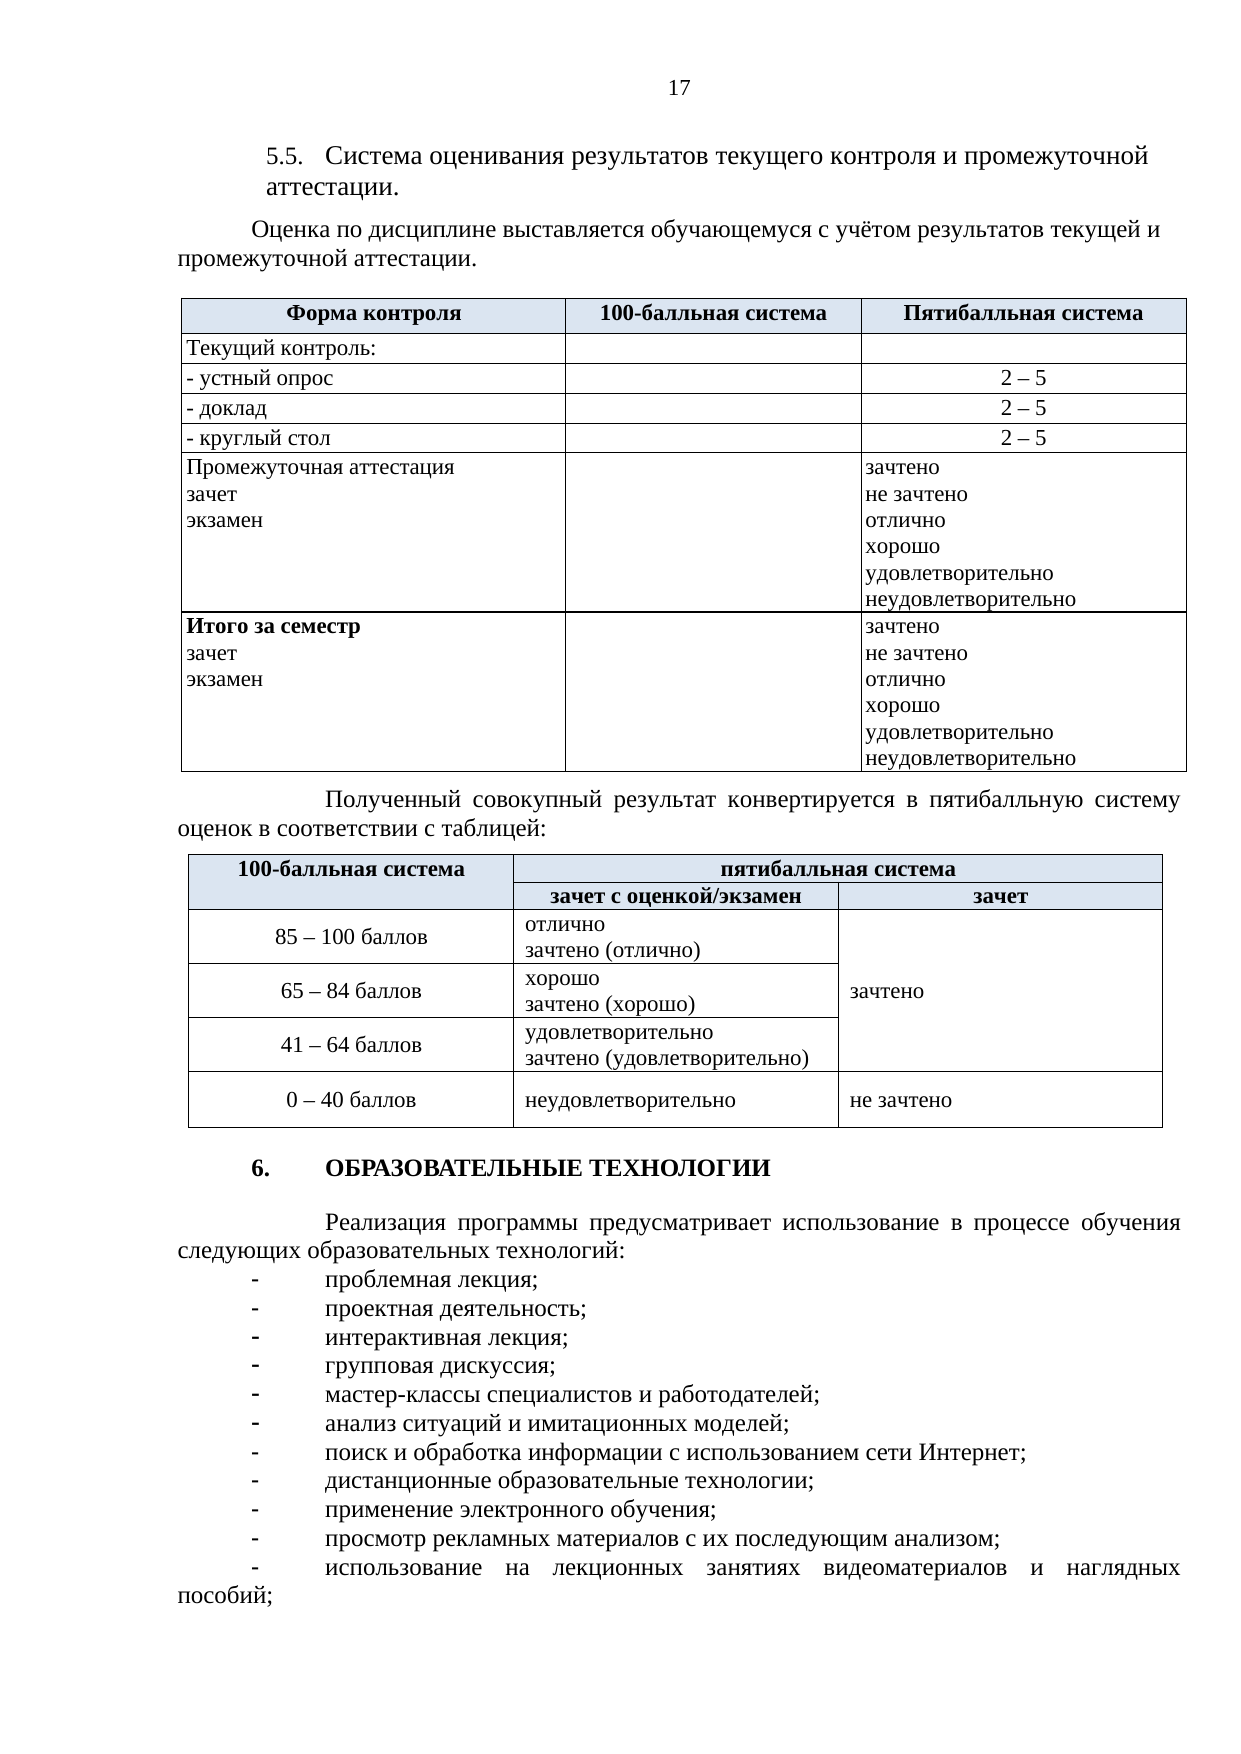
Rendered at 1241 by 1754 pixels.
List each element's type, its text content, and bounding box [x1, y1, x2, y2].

table_header пятибалльная система [514, 855, 1162, 882]
table_cell зачтено не зачтено отлично хорошо удовлетворительно неудовлетворительно [862, 453, 1186, 611]
list Реализация программы предусматривает использование в процессе обучения следующих образовательных технологий: [177, 1207, 1181, 1264]
table_cell Итого за семестр зачет экзамен [182, 613, 565, 771]
table_cell неудовлетворительно [514, 1072, 838, 1127]
table_cell Промежуточная аттестация зачет экзамен [182, 453, 565, 611]
table_cell удовлетворительно зачтено (удовлетворительно) [514, 1018, 838, 1071]
table_cell отлично зачтено (отлично) [514, 910, 838, 963]
table_cell 41 – 64 баллов [189, 1018, 513, 1071]
table_cell [566, 334, 861, 363]
table_cell зачет [839, 883, 1162, 909]
table_header 100-балльная система [189, 855, 513, 909]
table_cell не зачтено [839, 1072, 1162, 1127]
table_cell 85 – 100 баллов [189, 910, 513, 963]
list проектная деятельность; [177, 1293, 1181, 1322]
list интерактивная лекция; [177, 1322, 1181, 1350]
table_cell зачтено [839, 910, 1162, 1071]
subtitle ОБРАЗОВАТЕЛЬНЫЕ ТЕХНОЛОГИИ [251, 1153, 1181, 1182]
table_cell [566, 424, 861, 452]
list мастер-классы специалистов и работодателей; [177, 1379, 1181, 1408]
table_header Форма контроля [182, 299, 565, 333]
table_cell 2 – 5 [862, 364, 1186, 393]
table_cell 2 – 5 [862, 424, 1186, 452]
table_cell - устный опрос [182, 364, 565, 393]
table_cell Текущий контроль: [182, 334, 565, 363]
list анализ ситуаций и имитационных моделей; [177, 1408, 1181, 1437]
list поиск и обработка информации с использованием сети Интернет; [177, 1437, 1181, 1465]
table_cell хорошо зачтено (хорошо) [514, 964, 838, 1017]
text Оценка по дисциплине выставляется обучающемуся с учётом результатов текущей и промежуточной аттестации. [177, 214, 1181, 271]
table_cell [566, 613, 861, 771]
list Полученный совокупный результат конвертируется в пятибалльную систему оценок в соответствии с таблицей: [177, 784, 1181, 842]
subtitle Система оценивания результатов текущего контроля и промежуточной аттестации. [266, 139, 1181, 201]
list дистанционные образовательные технологии; [177, 1465, 1181, 1494]
list просмотр рекламных материалов с их последующим анализом; [177, 1523, 1181, 1552]
table_cell - круглый стол [182, 424, 565, 452]
table_cell - доклад [182, 394, 565, 422]
table_cell 2 – 5 [862, 394, 1186, 422]
table_cell [566, 394, 861, 422]
list групповая дискуссия; [177, 1350, 1181, 1379]
table_cell зачтено не зачтено отлично хорошо удовлетворительно неудовлетворительно [862, 613, 1186, 771]
list применение электронного обучения; [177, 1494, 1181, 1523]
table_cell [566, 364, 861, 393]
table_cell [566, 453, 861, 611]
list использование на лекционных занятиях видеоматериалов и наглядных пособий; [177, 1552, 1181, 1609]
table_header 100-балльная система [566, 299, 861, 333]
list проблемная лекция; [177, 1264, 1181, 1293]
table_cell зачет с оценкой/экзамен [514, 883, 838, 909]
table_cell 65 – 84 баллов [189, 964, 513, 1017]
table_cell 0 – 40 баллов [189, 1072, 513, 1127]
table_cell [862, 334, 1186, 363]
table_header Пятибалльная система [862, 299, 1186, 333]
